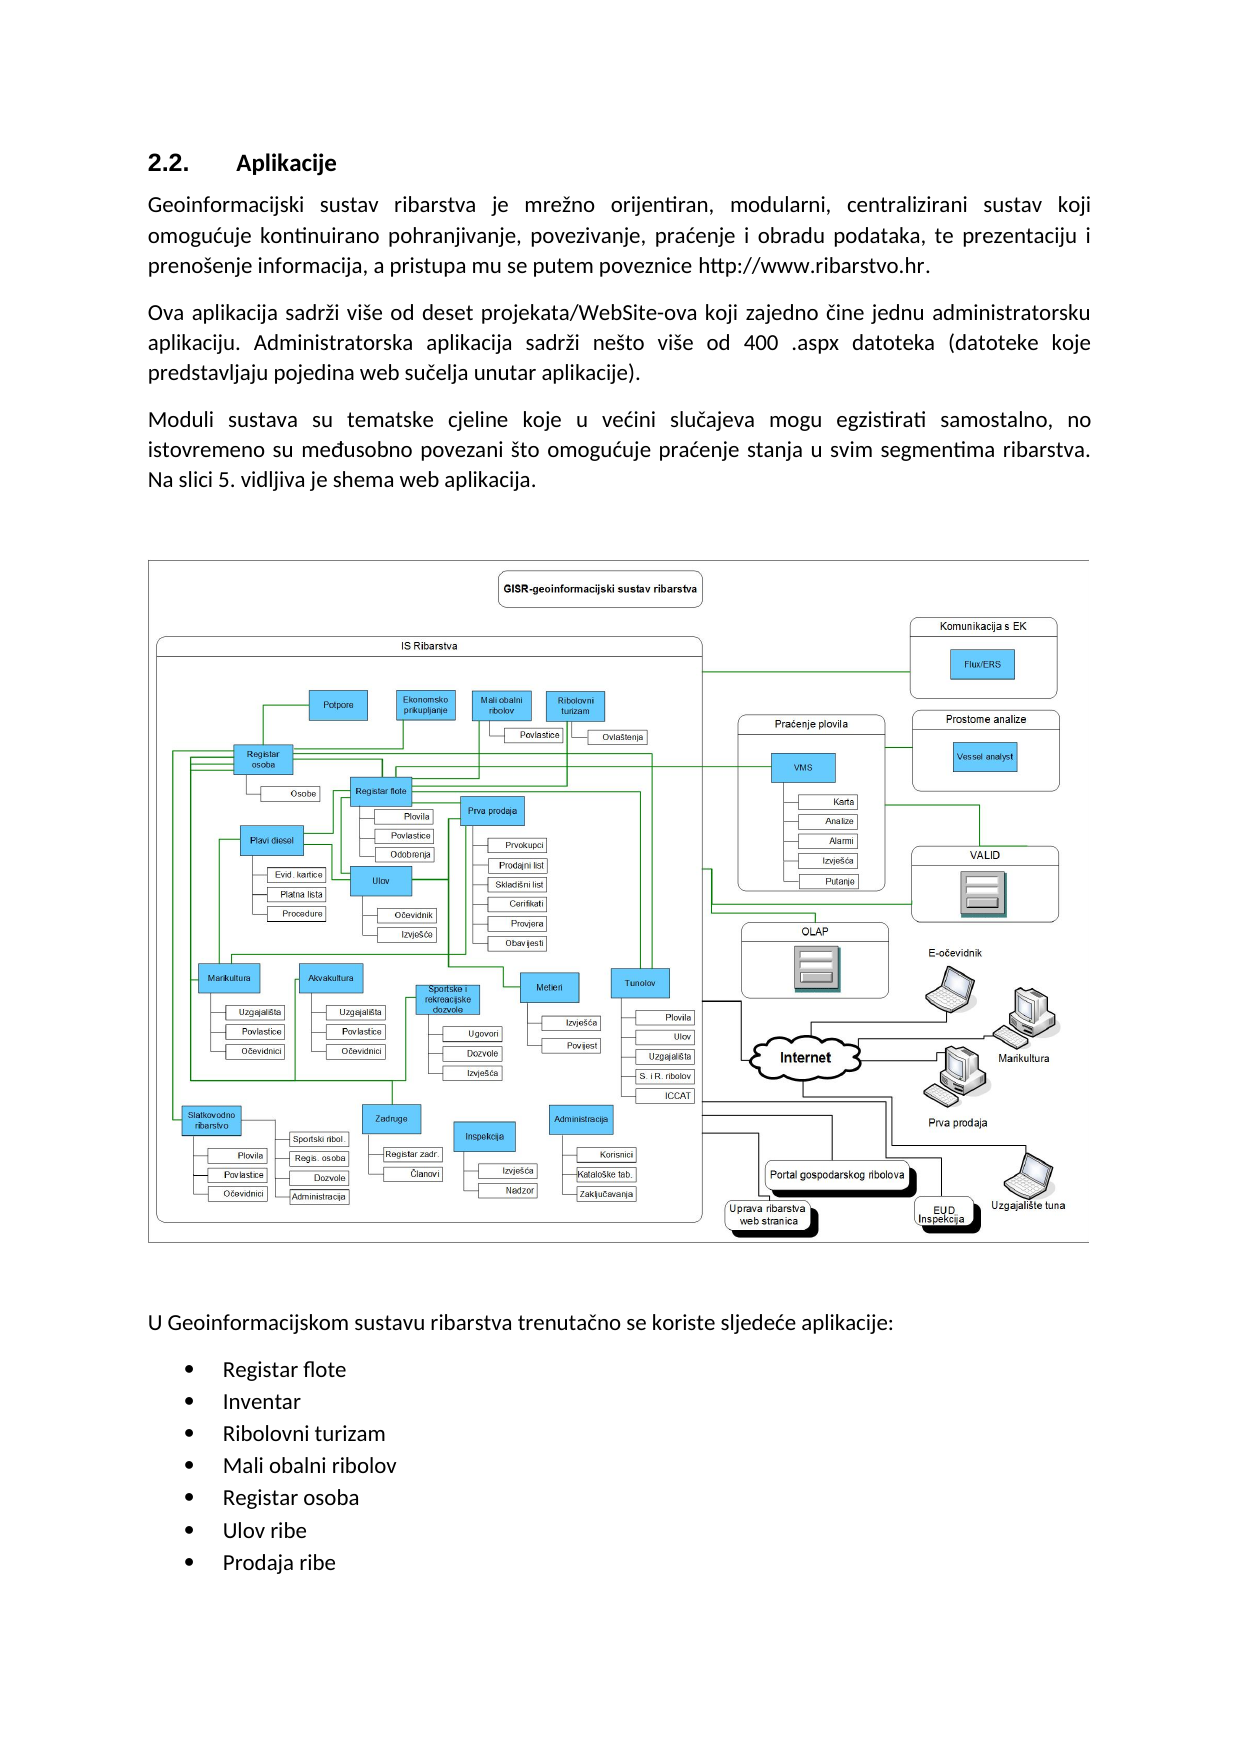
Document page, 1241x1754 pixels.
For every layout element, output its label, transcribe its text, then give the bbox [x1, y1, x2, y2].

list Ulov ribe [185, 1516, 1093, 1544]
list Inventar [185, 1387, 1093, 1415]
list Registar osoba [185, 1483, 1093, 1512]
list Registar flote [185, 1355, 1093, 1383]
subtitle Aplikacije [148, 148, 1093, 178]
list Mali obalni ribolov [185, 1451, 1093, 1479]
text Ova aplikacija sadrži više od deset projekata/WebSite-ova koji zajedno čine jednu administratorsku aplikaciju. Administratorska aplikacija sadrži nešto više od 400 .aspx datoteka (datoteke koje predstavljaju pojedina web sučelja unutar aplikacije). [148, 298, 1093, 386]
text U Geoinformacijskom sustavu ribarstva trenutačno se koriste sljedeće aplikacije: [148, 1308, 1093, 1336]
text Geoinformacijski sustav ribarstva je mrežno orijentiran, modularni, centralizirani sustav koji omogućuje kontinuirano pohranjivanje, povezivanje, praćenje i obradu podataka, te prezentaciju i prenošenje informacija, a pristupa mu se putem poveznice http://www.ribarstvo.hr. [148, 191, 1093, 279]
list Prodaja ribe [185, 1548, 1093, 1576]
list Ribolovni turizam [185, 1419, 1093, 1447]
text Moduli sustava su tematske cjeline koje u većini slučajeva mogu egzistirati samostalno, no istovremeno su međusobno povezani što omogućuje praćenje stanja u svim segmentima ribarstva. Na slici 5. vidljiva je shema web aplikacija. [148, 405, 1093, 494]
picture [147, 559, 1089, 1243]
